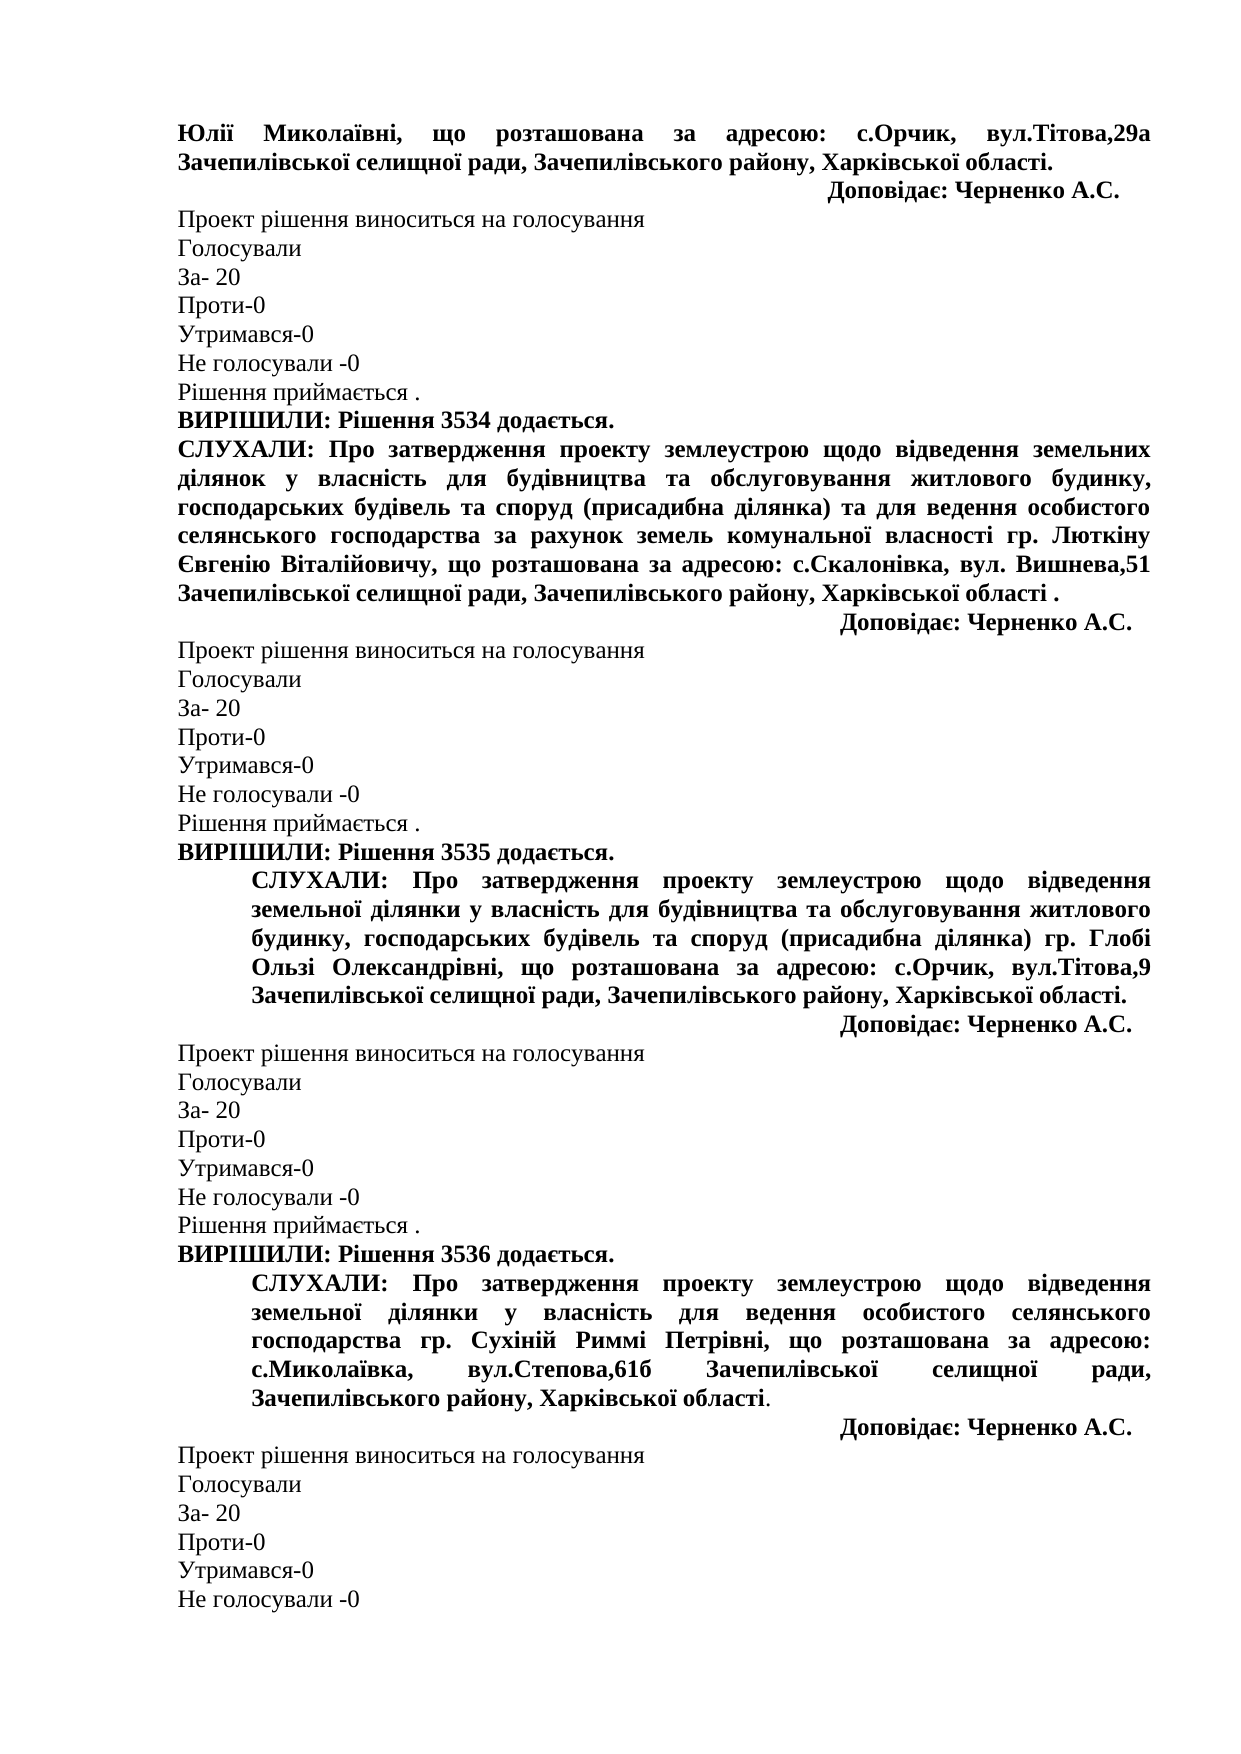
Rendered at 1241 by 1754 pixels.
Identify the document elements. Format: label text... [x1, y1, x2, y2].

text ВИРІШИЛИ: Рішення 3535 додається. [177, 837, 1152, 866]
text Утримався-0 [177, 1153, 1152, 1182]
text Рішення приймається . [177, 377, 1152, 406]
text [177, 118, 1152, 176]
text Голосували [177, 1469, 1152, 1498]
text Доповідає: Черненко А.С. [177, 176, 1152, 204]
text Проект рішення виноситься на голосування [177, 1038, 1152, 1067]
text Проект рішення виноситься на голосування [177, 1441, 1152, 1469]
text Голосували [177, 664, 1152, 693]
text Не голосували -0 [177, 779, 1152, 808]
text Доповідає: Черненко А.С. [177, 607, 1152, 636]
text За- 20 [177, 693, 1152, 722]
text Рішення приймається . [177, 808, 1152, 837]
text Доповідає: Черненко А.С. [177, 1009, 1152, 1038]
text Проект рішення виноситься на голосування [177, 636, 1152, 664]
text За- 20 [177, 262, 1152, 291]
text СЛУХАЛИ: Про затвердження проекту землеустрою щодо відведення земельних ділянок у власність для будівництва та обслуговування житлового будинку, господарських будівель та споруд (присадибна ділянка) та для ведення особистого селянського господарства за рахунок земель комунальної власності гр. Люткіну Євгенію Віталійовичу, що розташована за адресою: с.Скалонівка, вул. Вишнева,51 Зачепилівської селищної ради, Зачепилівського району, Харківської області . [177, 434, 1152, 607]
text Рішення приймається . [177, 1211, 1152, 1239]
text Утримався-0 [177, 319, 1152, 348]
text Голосували [177, 233, 1152, 262]
text Не голосували -0 [177, 348, 1152, 377]
text Не голосували -0 [177, 1584, 1152, 1613]
text За- 20 [177, 1096, 1152, 1124]
text Проти-0 [177, 722, 1152, 751]
text Доповідає: Черненко А.С. [177, 1412, 1152, 1441]
text Проти-0 [177, 1527, 1152, 1556]
text Проект рішення виноситься на голосування [177, 204, 1152, 233]
text Утримався-0 [177, 1556, 1152, 1584]
text Не голосували -0 [177, 1182, 1152, 1211]
text За- 20 [177, 1498, 1152, 1527]
text Проти-0 [177, 291, 1152, 319]
text Проти-0 [177, 1124, 1152, 1153]
text СЛУХАЛИ: Про затвердження проекту землеустрою щодо відведення земельної ділянки у власність для будівництва та обслуговування житлового будинку, господарських будівель та споруд (присадибна ділянка) гр. Глобі Ользі Олександрівні, що розташована за адресою: с.Орчик, вул.Тітова,9 Зачепилівської селищної ради, Зачепилівського району, Харківської області. [251, 866, 1152, 1009]
text ВИРІШИЛИ: Рішення 3534 додається. [177, 406, 1152, 434]
text СЛУХАЛИ: Про затвердження проекту землеустрою щодо відведення земельної ділянки у власність для ведення особистого селянського господарства гр. Сухіній Риммі Петрівні, що розташована за адресою: с.Миколаївка, вул.Степова,61б Зачепилівської селищної ради, Зачепилівського району, Харківської області. [251, 1268, 1152, 1412]
text ВИРІШИЛИ: Рішення 3536 додається. [177, 1239, 1152, 1268]
text Утримався-0 [177, 751, 1152, 779]
text Голосували [177, 1067, 1152, 1096]
